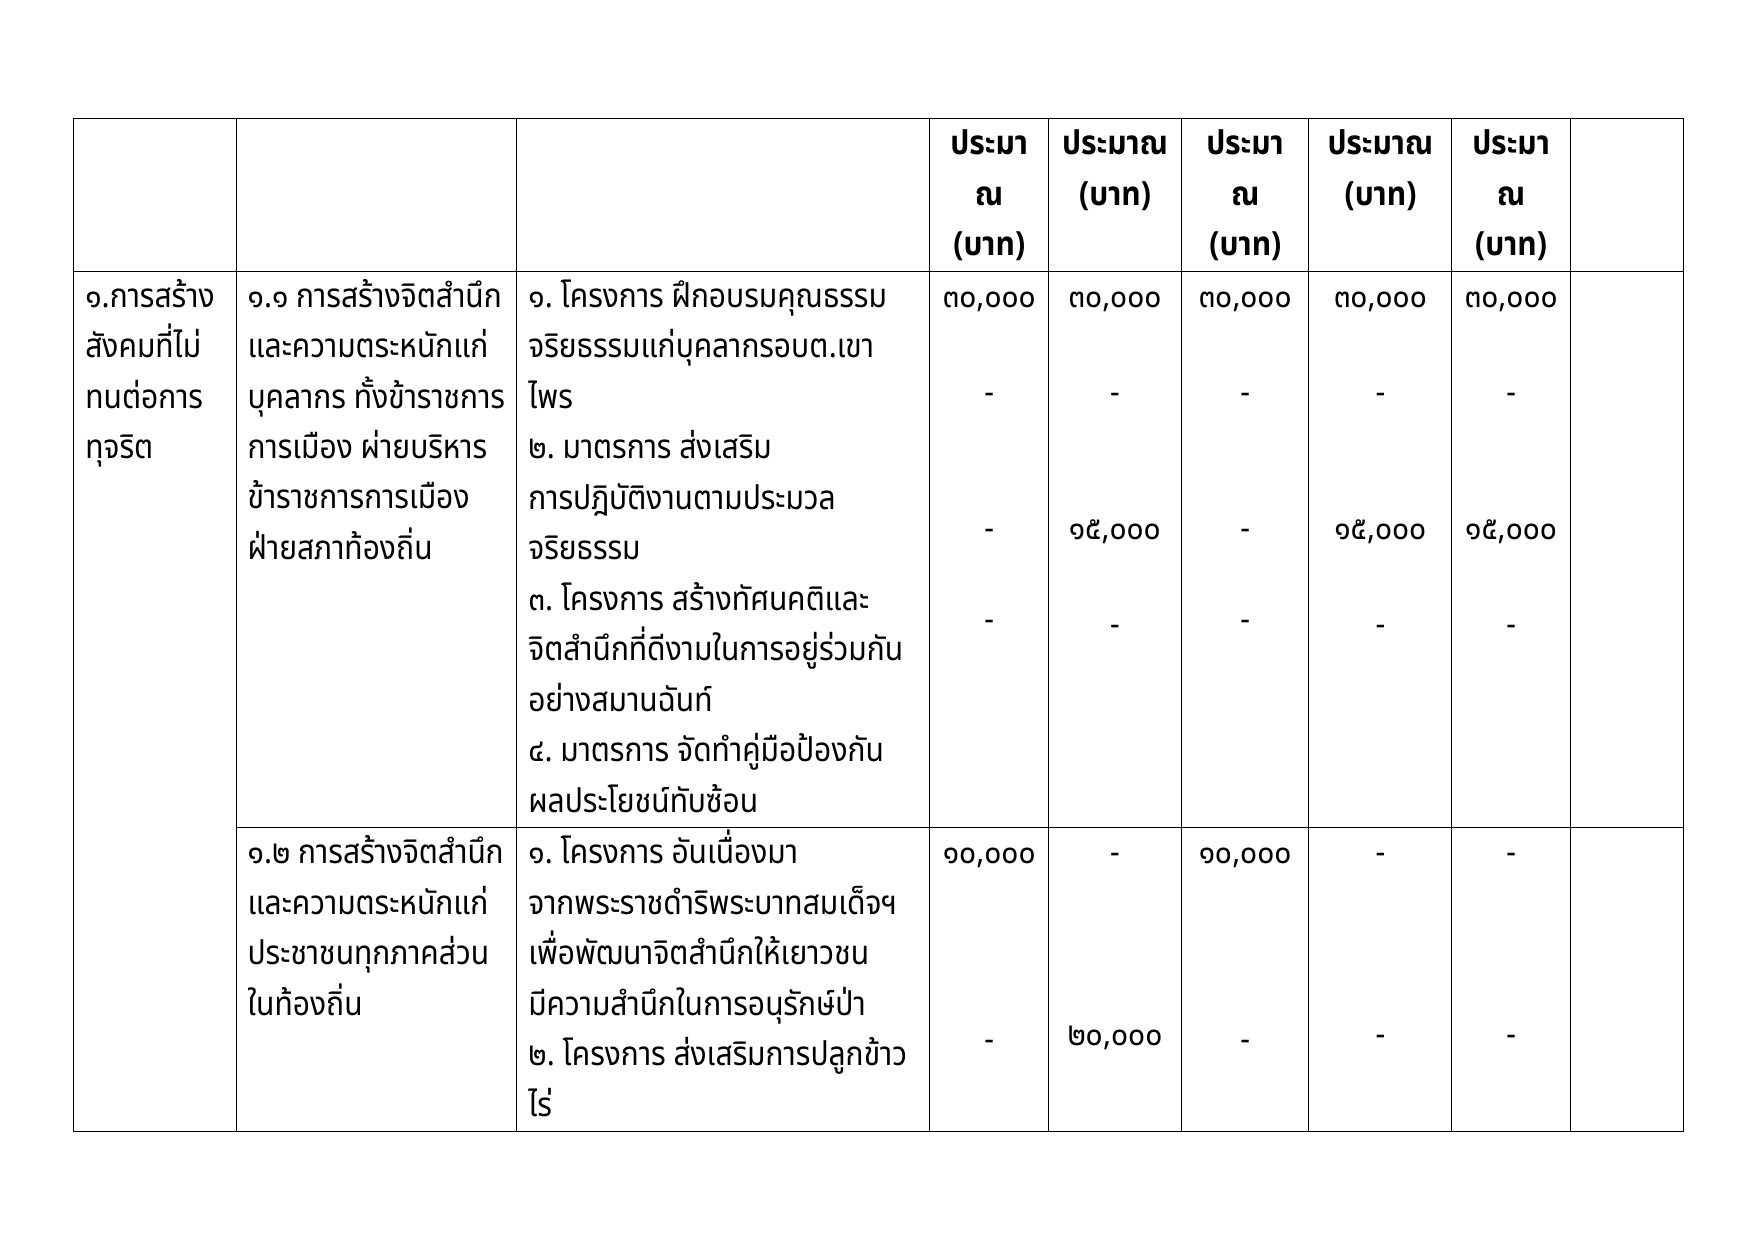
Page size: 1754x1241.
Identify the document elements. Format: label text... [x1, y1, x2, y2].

table_cell ๓๐,๐๐๐ - ๑๕,๐๐๐ - [1049, 272, 1181, 827]
table_cell ๑.การสร้างสังคมที่ไม่ทนต่อการทุจริต [74, 272, 236, 1131]
table_cell งบประมาณ (บาท) [1182, 119, 1308, 271]
table_cell [1571, 272, 1683, 827]
table_cell ๑.๒ การสร้างจิตสำนึกและความตระหนักแก่ประชาชนทุกภาคส่วน ในท้องถิ่น [237, 828, 516, 1131]
table_cell งบประมาณ (บาท) [1049, 119, 1181, 271]
table_cell ๑. โครงการ อันเนื่องมา จากพระราชดำริพระบาทสมเด็จฯ เพื่อพัฒนาจิตสำนึกให้เยาวชน มีความสำนึกในการอนุรักษ์ป่า ๒. โครงการ ส่งเสริมการปลูกข้าวไร่ [517, 828, 929, 1131]
table_cell ๑๐,๐๐๐ - [930, 828, 1048, 1131]
table_cell ๑๐,๐๐๐ - [1182, 828, 1308, 1131]
table_cell ๓๐,๐๐๐ - ๑๕,๐๐๐ - [1452, 272, 1570, 827]
table_cell งบประมาณ (บาท) [1452, 119, 1570, 271]
table_cell - - [1452, 828, 1570, 1131]
table_cell ๓๐,๐๐๐ - ๑๕,๐๐๐ - [1309, 272, 1451, 827]
table_cell - - [1309, 828, 1451, 1131]
table_cell งบประมาณ (บาท) [930, 119, 1048, 271]
table_cell ๓๐,๐๐๐ - - - [1182, 272, 1308, 827]
table_cell ๑. โครงการ ฝึกอบรมคุณธรรม จริยธรรมแก่บุคลากรอบต.เขาไพร ๒. มาตรการ ส่งเสริม การปฎิบัติงานตามประมวล จริยธรรม ๓. โครงการ สร้างทัศนคติและจิตสำนึกที่ดีงามในการอยู่ร่วมกันอย่างสมานฉันท์ ๔. มาตรการ จัดทำคู่มือป้องกันผลประโยชน์ทับซ้อน [517, 272, 929, 827]
table_cell - ๒๐,๐๐๐ [1049, 828, 1181, 1131]
table_cell ๑.๑ การสร้างจิตสำนึก และความตระหนักแก่ บุคลากร ทั้งข้าราชการ การเมือง ผ่ายบริหาร ข้าราชการการเมือง ฝ่ายสภาท้องถิ่น [237, 272, 516, 827]
table_cell ๓๐,๐๐๐ - - - [930, 272, 1048, 827]
table_cell งบประมาณ (บาท) [1309, 119, 1451, 271]
table_cell [1571, 828, 1683, 1131]
